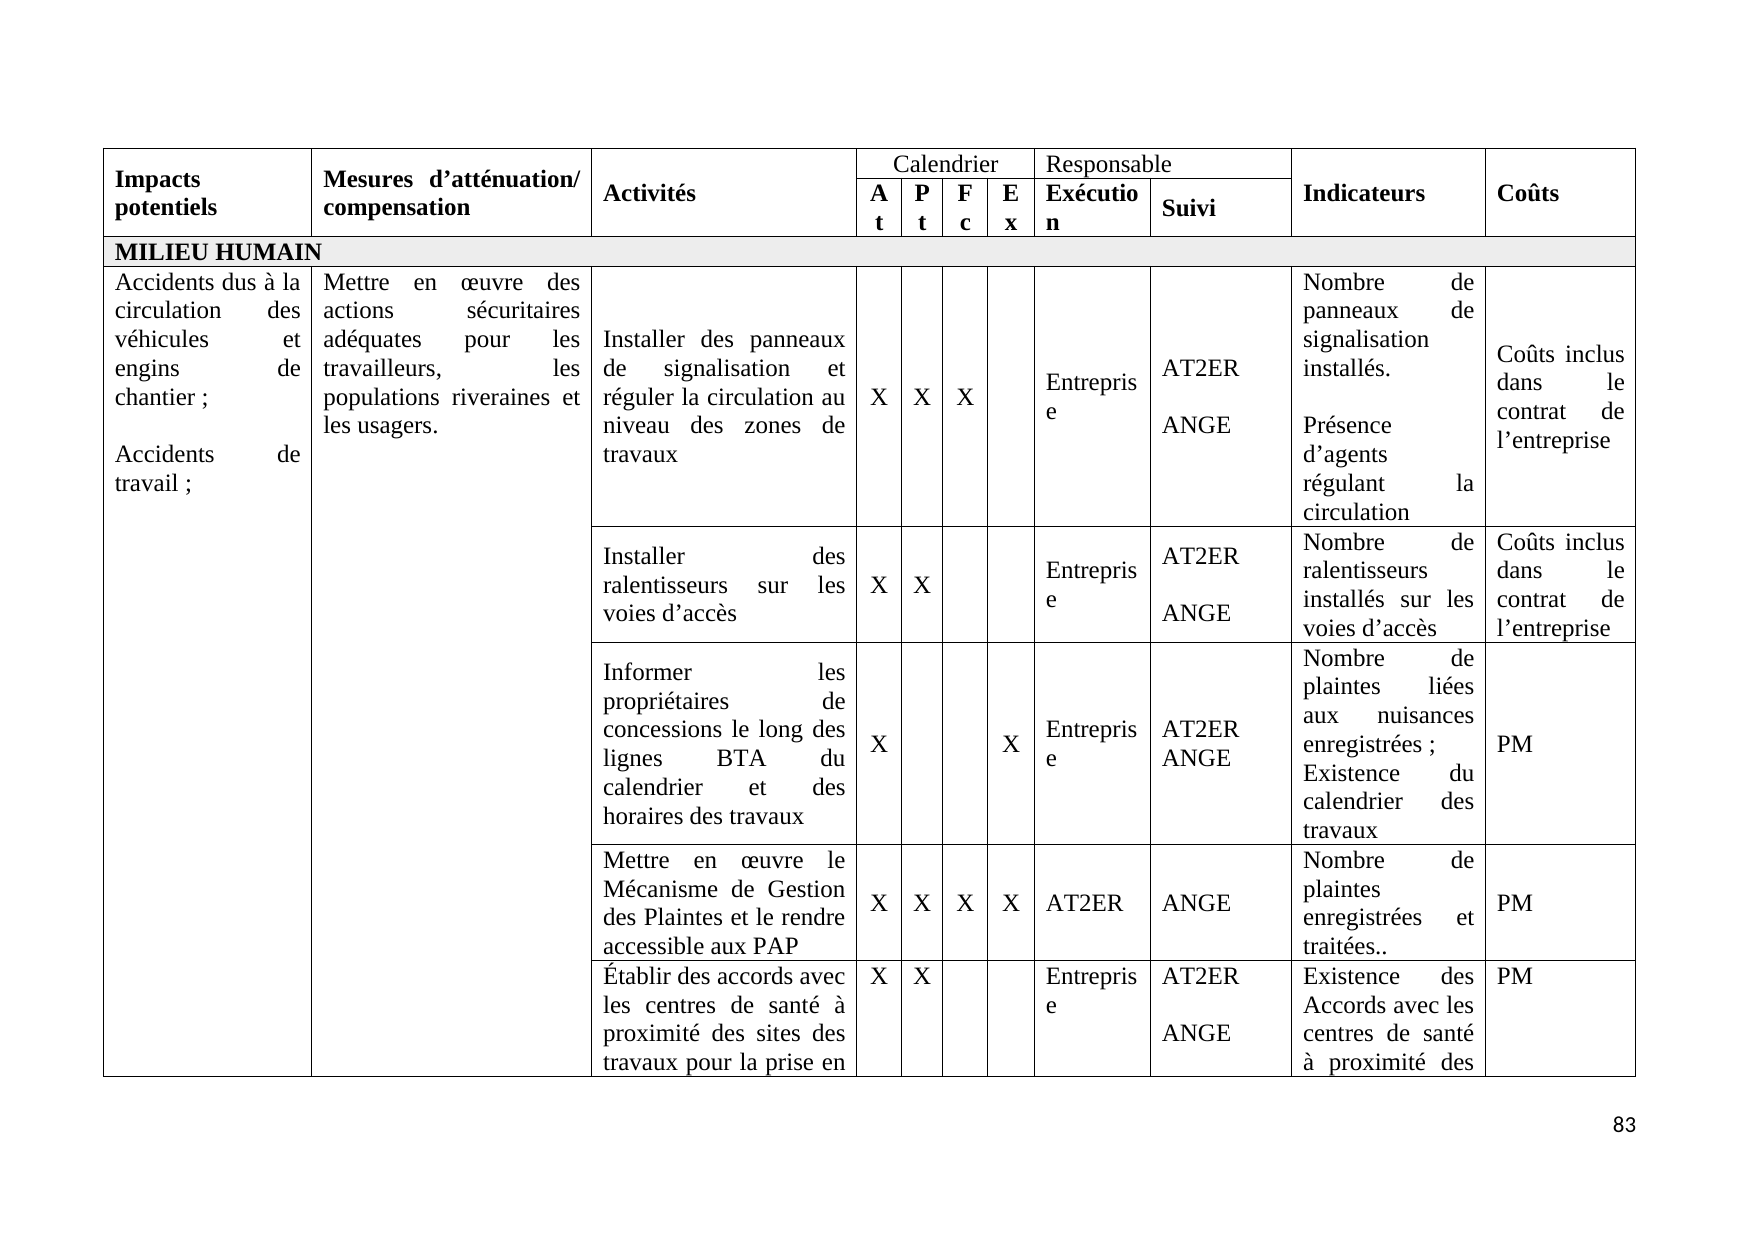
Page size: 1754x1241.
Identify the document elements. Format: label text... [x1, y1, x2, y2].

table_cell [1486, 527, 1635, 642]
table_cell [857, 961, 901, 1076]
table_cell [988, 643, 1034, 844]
table_cell Installer des panneaux de signalisation et réguler la circulation au niveau des zones de travaux [592, 267, 856, 526]
table_cell Entreprise [1035, 267, 1150, 526]
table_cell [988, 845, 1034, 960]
table_cell Pt [902, 179, 942, 236]
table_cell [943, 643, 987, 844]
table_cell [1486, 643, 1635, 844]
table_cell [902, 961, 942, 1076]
table_cell X [857, 267, 901, 526]
table_header Responsable [1035, 149, 1291, 177]
table_cell At [857, 179, 901, 236]
table_cell Nombre de panneaux de signalisation installés. Présence d’agents régulant la circulation [1292, 267, 1485, 526]
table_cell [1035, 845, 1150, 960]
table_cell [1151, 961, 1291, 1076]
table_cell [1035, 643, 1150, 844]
table_cell X [902, 267, 942, 526]
table_cell X [943, 267, 987, 526]
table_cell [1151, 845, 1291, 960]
table_cell X [902, 527, 942, 642]
table_cell [943, 527, 987, 642]
table_cell AT2ER ANGE [1151, 527, 1291, 642]
table_cell Ex [988, 179, 1034, 236]
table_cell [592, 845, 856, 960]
table_cell Accidents dus à la circulation des véhicules et engins de chantier ; Accidents de travail ; [104, 267, 311, 1076]
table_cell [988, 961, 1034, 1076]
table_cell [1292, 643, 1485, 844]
table_header Calendrier [857, 149, 1034, 177]
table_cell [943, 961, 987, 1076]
table_cell Nombre de ralentisseurs installés sur les voies d’accès [1292, 527, 1485, 642]
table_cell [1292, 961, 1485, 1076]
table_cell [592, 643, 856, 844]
table_cell [988, 267, 1034, 526]
table_cell Coûts inclus dans le contrat de l’entreprise [1486, 267, 1635, 526]
table_header Mesures d’atténuation/ compensation [312, 149, 591, 236]
table_cell MILIEU HUMAIN [104, 237, 1635, 266]
table_cell Fc [943, 179, 987, 236]
table_cell X [857, 527, 901, 642]
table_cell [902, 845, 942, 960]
table_header Impacts potentiels [104, 149, 311, 236]
table_cell AT2ER ANGE [1151, 267, 1291, 526]
table_header Indicateurs [1292, 149, 1485, 236]
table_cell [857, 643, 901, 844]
table_cell Entreprise [1035, 527, 1150, 642]
table_cell Mettre en œuvre des actions sécuritaires adéquates pour les travailleurs, les populations riveraines et les usagers. [312, 267, 591, 1076]
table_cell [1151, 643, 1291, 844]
table_cell Installer des ralentisseurs sur les voies d’accès [592, 527, 856, 642]
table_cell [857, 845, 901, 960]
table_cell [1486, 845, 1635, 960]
table_cell Exécution [1035, 179, 1150, 236]
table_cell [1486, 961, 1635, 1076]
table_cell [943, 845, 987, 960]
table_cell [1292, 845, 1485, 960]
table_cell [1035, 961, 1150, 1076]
table_cell [988, 527, 1034, 642]
table_header Coûts [1486, 149, 1635, 236]
table_header Activités [592, 149, 856, 236]
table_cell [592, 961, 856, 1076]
table_cell Suivi [1151, 179, 1291, 236]
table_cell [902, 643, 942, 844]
